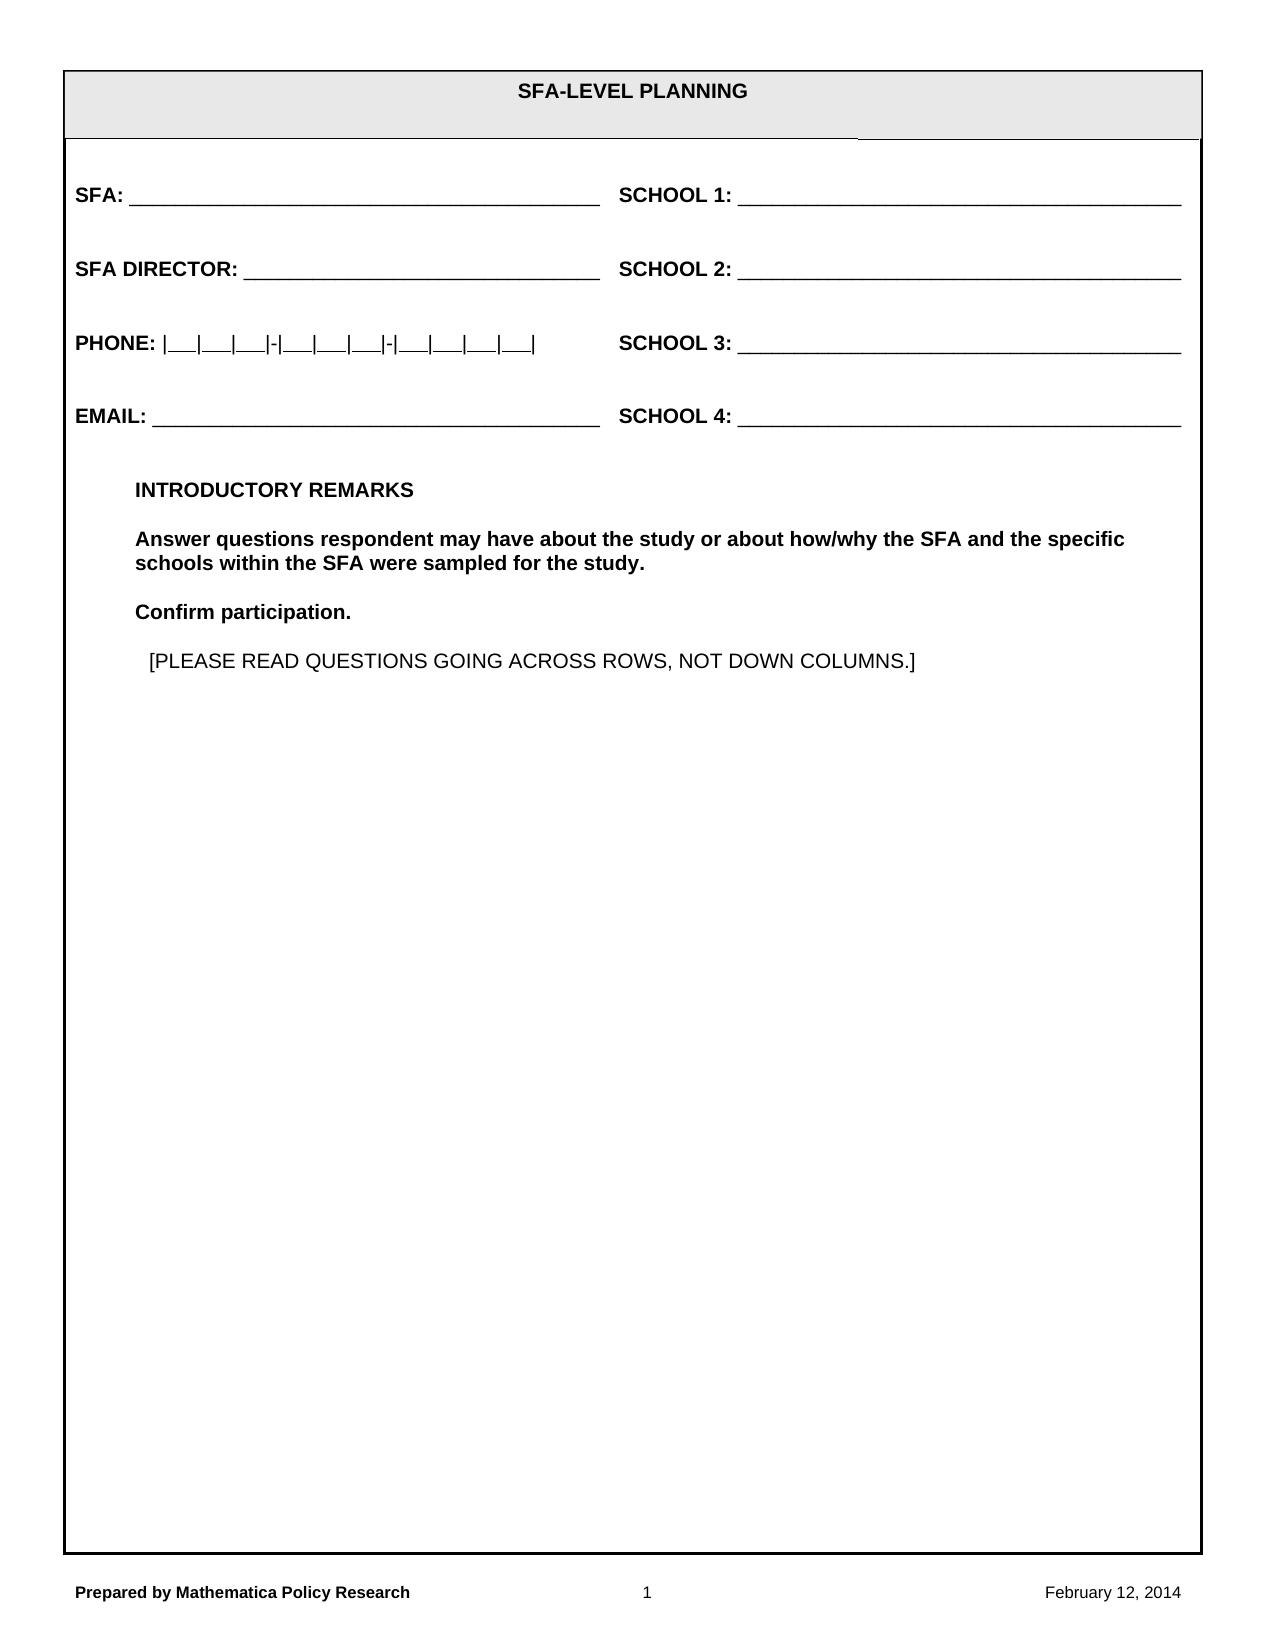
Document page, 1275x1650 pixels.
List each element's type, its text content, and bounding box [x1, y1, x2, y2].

text [PLEASE READ QUESTIONS GOING ACROSS ROWS, NOT DOWN COLUMNS.] [135, 649, 1200, 673]
text Answer questions respondent may have about the study or about how/why the SFA and the specific schools within the SFA were sampled for the study. [135, 527, 1200, 575]
text INTRODUCTORY REMARKS [135, 478, 1200, 502]
text SFA: SCHOOL 1: [75, 182, 1200, 206]
text Confirm participation. [135, 600, 1200, 624]
text SFA DIRECTOR: SCHOOL 2: [75, 256, 1200, 280]
text EMAIL: SCHOOL 4: [75, 404, 1200, 428]
text PHONE: | | | |-| | | |-| | | | | SCHOOL 3: [75, 330, 1200, 354]
